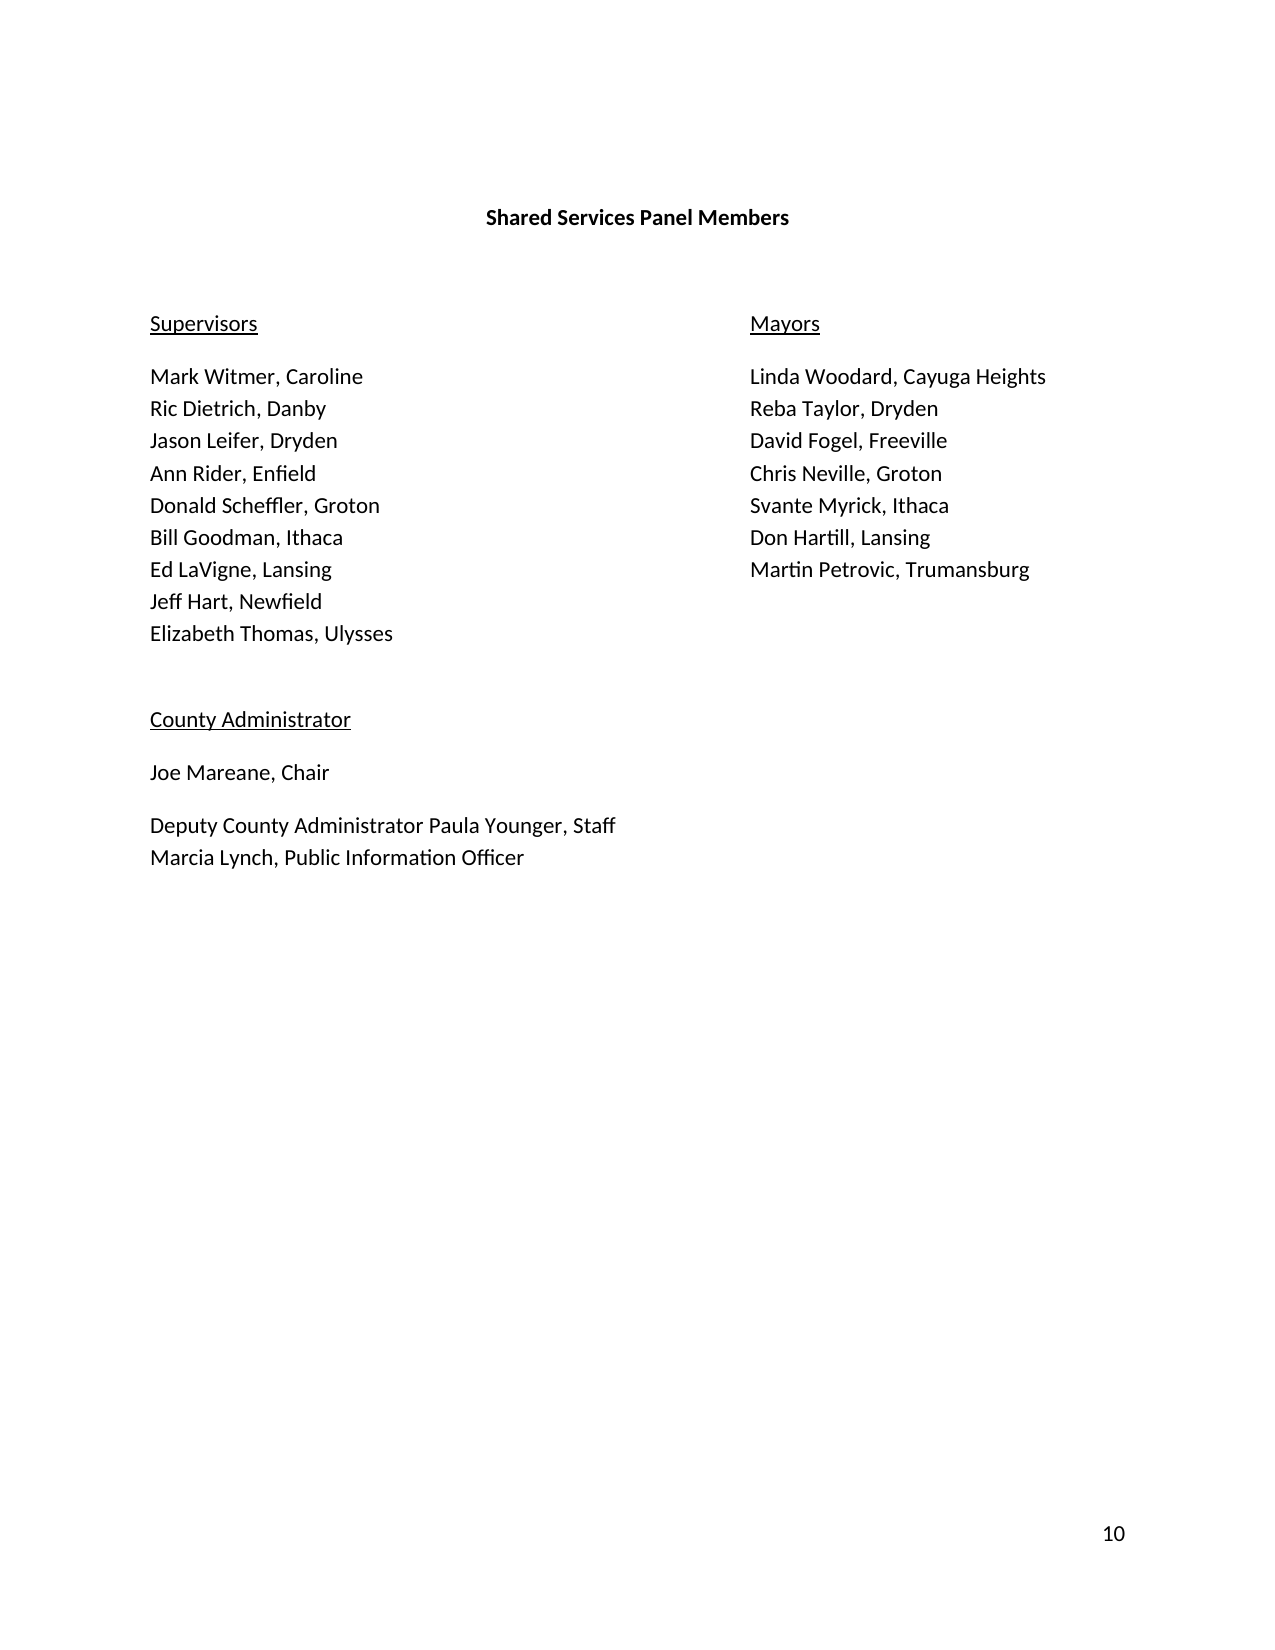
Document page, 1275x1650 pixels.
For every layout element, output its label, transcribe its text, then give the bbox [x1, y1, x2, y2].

text Jeff Hart, Newfield [150, 587, 1125, 615]
text Ann Rider, Enfield Chris Neville, Groton [150, 459, 1125, 487]
text Donald Scheffler, Groton Svante Myrick, Ithaca [150, 491, 1125, 519]
text Ed LaVigne, Lansing Martin Petrovic, Trumansburg [150, 555, 1125, 583]
text Elizabeth Thomas, Ulysses [150, 619, 1125, 648]
text County Administrator [150, 705, 1125, 733]
text Mark Witmer, Caroline Linda Woodard, Cayuga Heights [150, 362, 1125, 390]
text Jason Leifer, Dryden David Fogel, Freeville [150, 426, 1125, 454]
text Shared Services Panel Members [150, 203, 1125, 231]
text Marcia Lynch, Public Information Officer [150, 843, 1125, 871]
text Joe Mareane, Chair [150, 758, 1125, 786]
text Ric Dietrich, Danby Reba Taylor, Dryden [150, 394, 1125, 422]
text Bill Goodman, Ithaca Don Hartill, Lansing [150, 523, 1125, 551]
text Deputy County Administrator Paula Younger, Staff [150, 811, 1125, 839]
text Supervisors Mayors [150, 309, 1125, 337]
